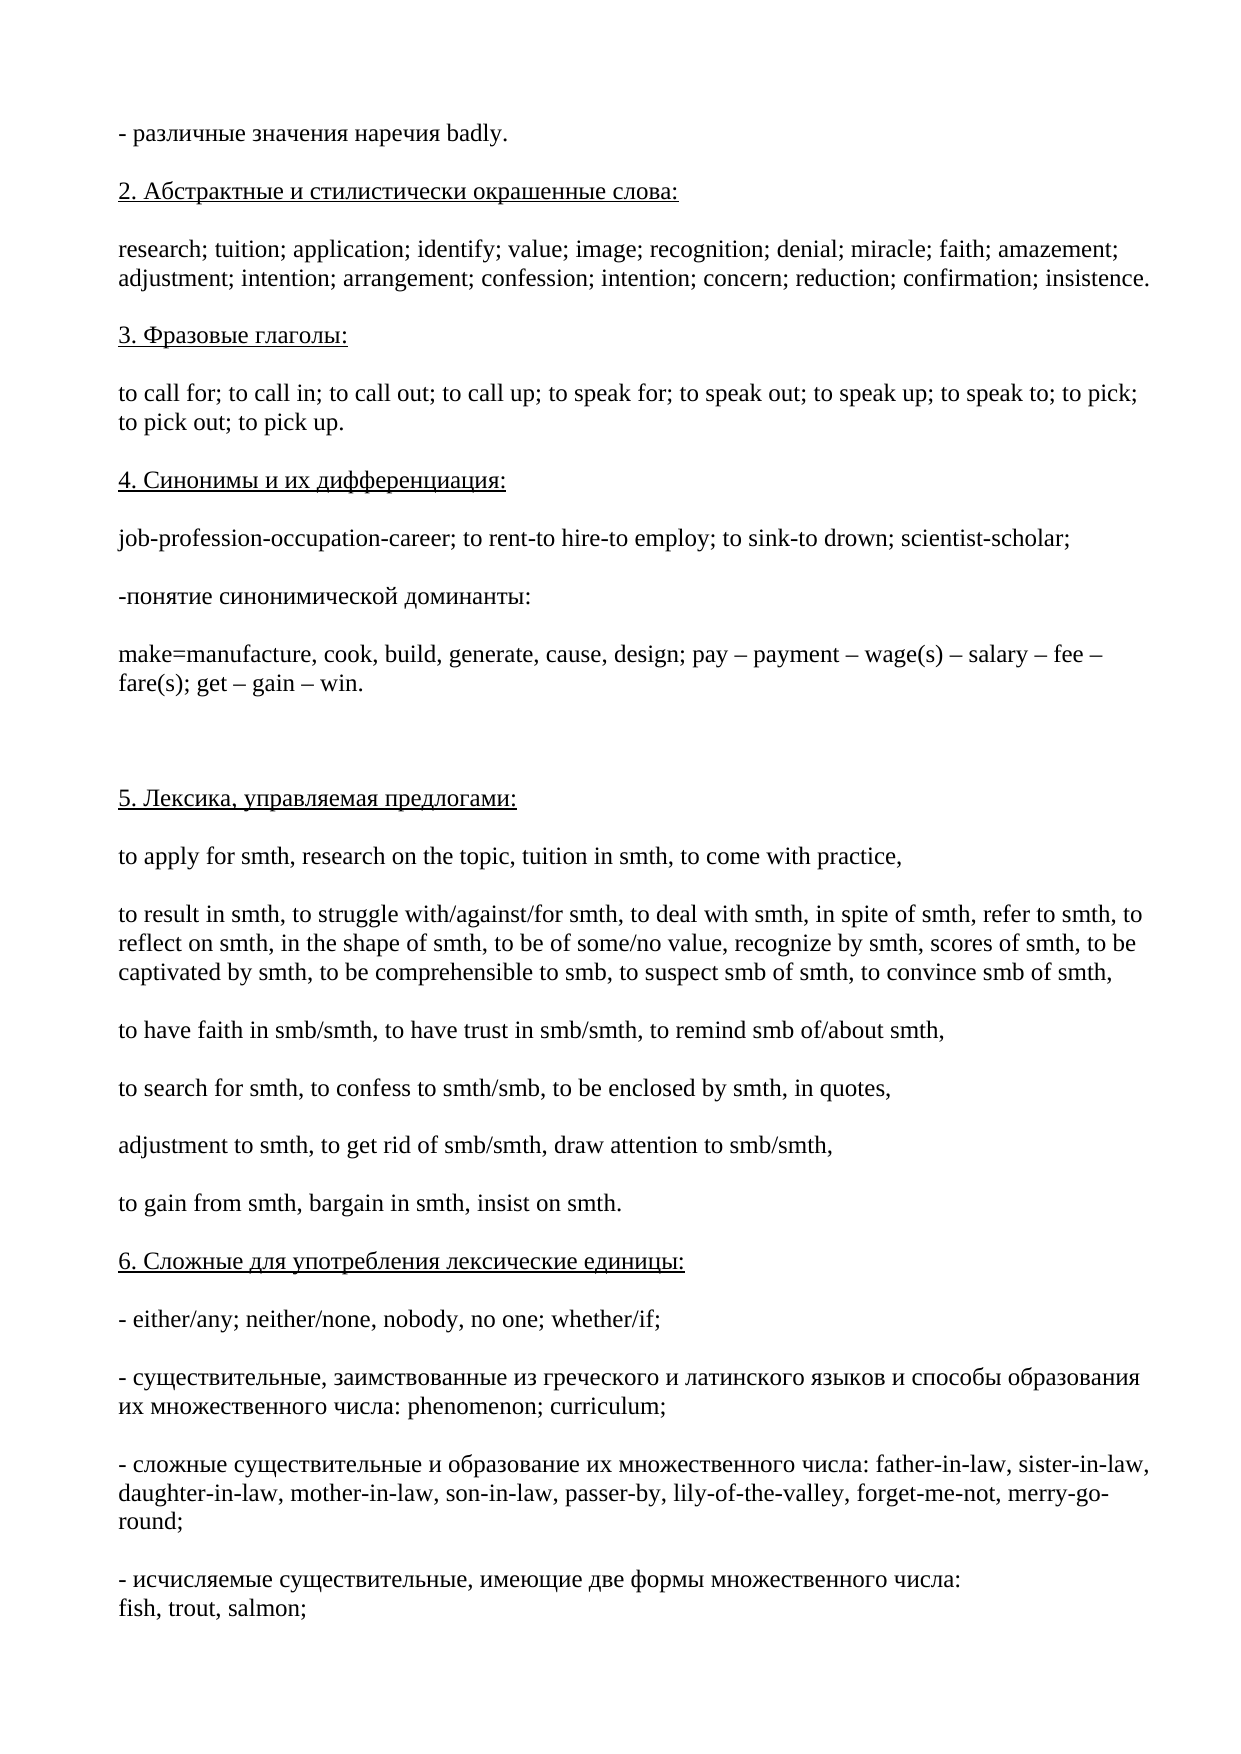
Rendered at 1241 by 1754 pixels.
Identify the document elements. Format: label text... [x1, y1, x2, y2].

text 4. Синонимы и их дифференциация: [118, 465, 1152, 494]
text to call for; to call in; to call out; to call up; to speak for; to speak out; to speak up; to speak to; to pick; to pick out; to pick up. [118, 378, 1152, 436]
text 2. Абстрактные и стилистически окрашенные слова: [118, 176, 1152, 205]
text make=manufacture, cook, build, generate, cause, design; pay – payment – wage(s) – salary – fee – fare(s); get – gain – win. [118, 639, 1152, 696]
text research; tuition; application; identify; value; image; recognition; denial; miracle; faith; amazement; adjustment; intention; arrangement; confession; intention; concern; reduction; confirmation; insistence. [118, 234, 1152, 291]
text 6. Сложные для употребления лексические единицы: [118, 1246, 1152, 1275]
text to search for smth, to confess to smth/smb, to be enclosed by smth, in quotes, [118, 1073, 1152, 1101]
text - исчисляемые существительные, имеющие две формы множественного числа: fish, trout, salmon; [118, 1564, 1152, 1622]
text to have faith in smb/smth, to have trust in smb/smth, to remind smb of/about smth, [118, 1015, 1152, 1043]
text 3. Фразовые глаголы: [118, 321, 1152, 349]
text - существительные, заимствованные из греческого и латинского языков и способы образования их множественного числа: phenomenon; curriculum; [118, 1362, 1152, 1420]
text adjustment to smth, to get rid of smb/smth, draw attention to smb/smth, [118, 1131, 1152, 1159]
text - either/any; neither/none, nobody, no one; whether/if; [118, 1304, 1152, 1333]
text - различные значения наречия badly. [118, 118, 1152, 147]
text -понятие синонимической доминанты: [118, 581, 1152, 610]
text to apply for smth, research on the topic, tuition in smth, to come with practice, [118, 841, 1152, 870]
text to gain from smth, bargain in smth, insist on smth. [118, 1188, 1152, 1217]
text to result in smth, to struggle with/against/for smth, to deal with smth, in spite of smth, refer to smth, to reflect on smth, in the shape of smth, to be of some/no value, recognize by smth, scores of smth, to be captivated by smth, to be comprehensible to smb, to suspect smb of smth, to convince smb of smth, [118, 899, 1152, 986]
text job-profession-occupation-career; to rent-to hire-to employ; to sink-to drown; scientist-scholar; [118, 523, 1152, 552]
text - сложные существительные и образование их множественного числа: father-in-law, sister-in-law, daughter-in-law, mother-in-law, son-in-law, passer-by, lily-of-the-valley, forget-me-not, merry-go-round; [118, 1449, 1152, 1535]
text 5. Лексика, управляемая предлогами: [118, 783, 1152, 812]
